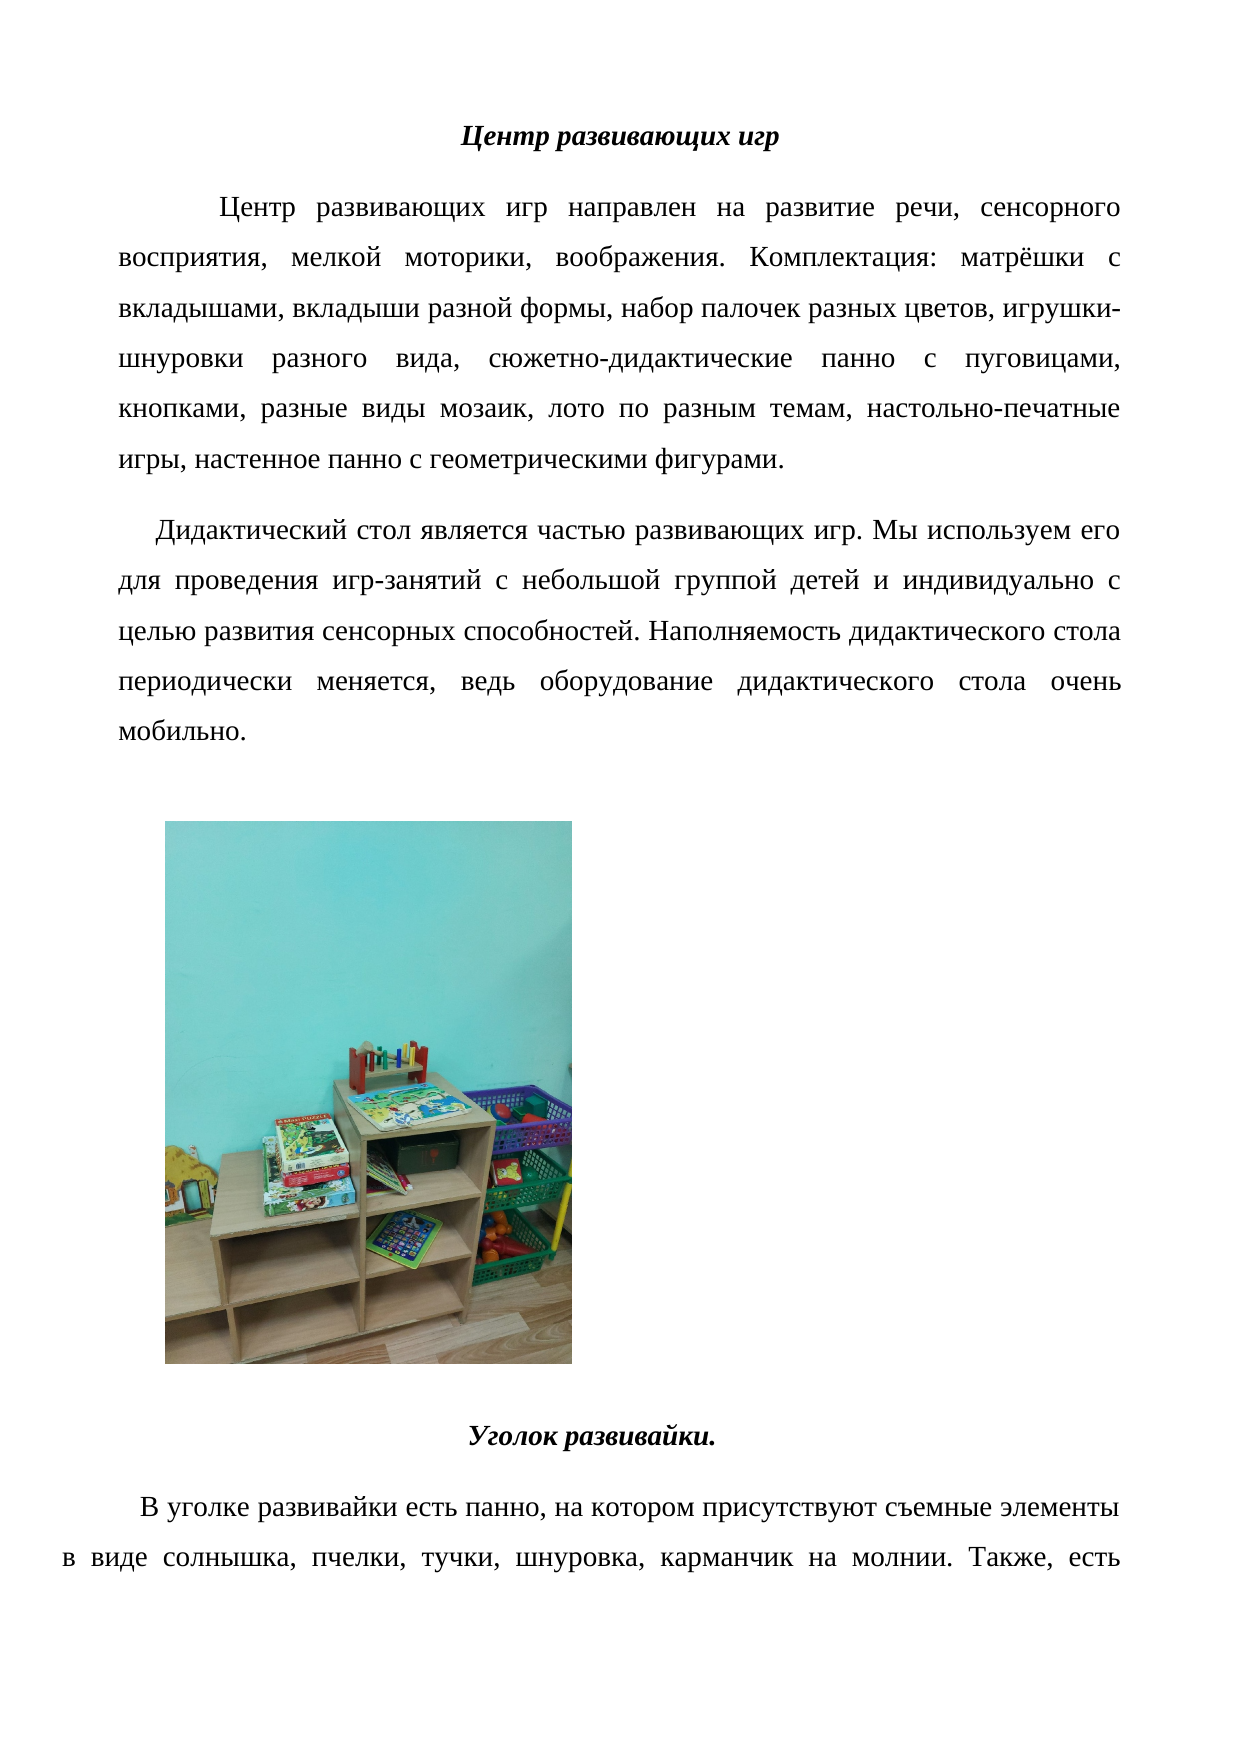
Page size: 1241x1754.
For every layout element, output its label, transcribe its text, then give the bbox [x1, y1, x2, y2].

text Центр развивающих игр [118, 118, 1122, 152]
picture [165, 821, 572, 1364]
text Центр развивающих игр направлен на развитие речи, сенсорного восприятия, мелкой моторики, воображения. Комплектация: матрёшки с вкладышами, вкладыши разной формы, набор палочек разных цветов, игрушки-шнуровки разного вида, сюжетно-дидактические панно с пуговицами, кнопками, разные виды мозаик, лото по разным темам, настольно-печатные игры, настенное панно с геометрическими фигурами. [118, 189, 1122, 474]
text Дидактический стол является частью развивающих игр. Мы используем его для проведения игр-занятий с небольшой группой детей и индивидуально с целью развития сенсорных способностей. Наполняемость дидактического стола периодически меняется, ведь оборудование дидактического стола очень мобильно. [118, 512, 1122, 747]
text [62, 1489, 1122, 1573]
